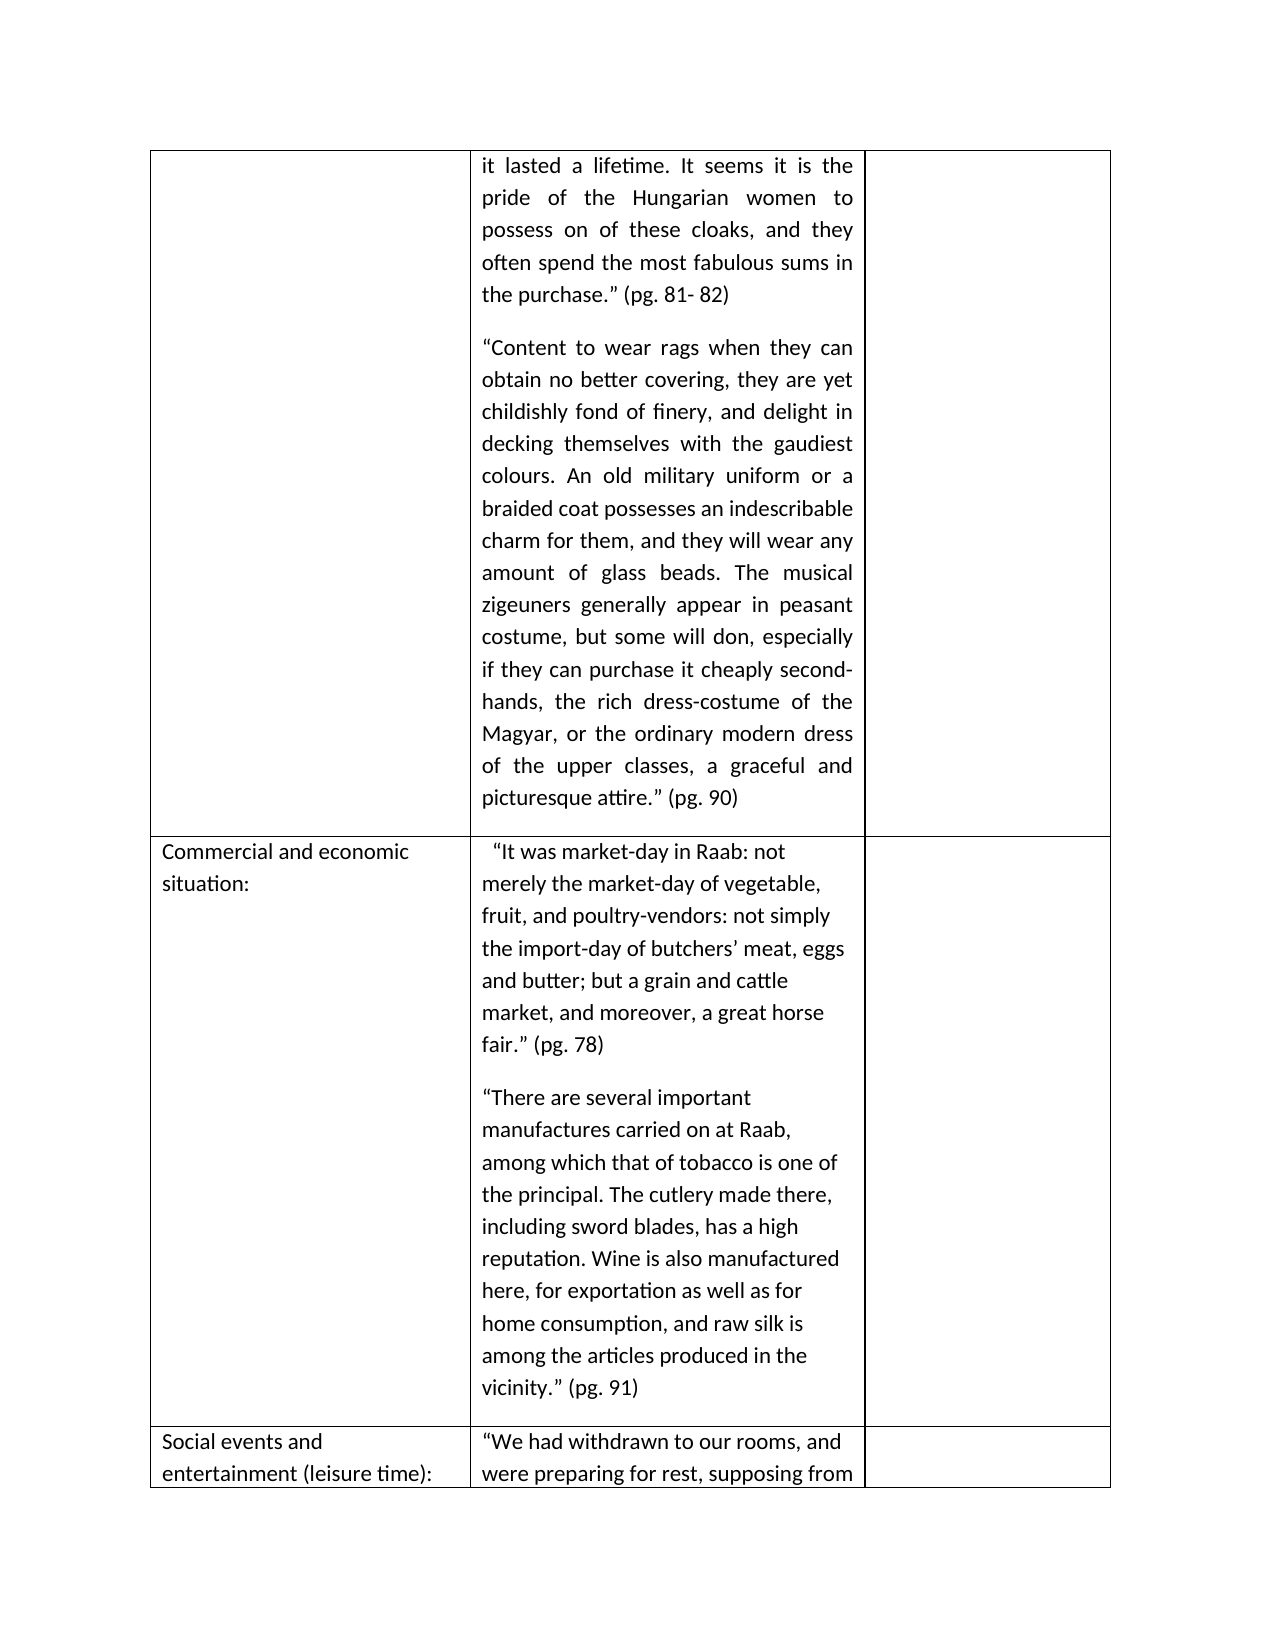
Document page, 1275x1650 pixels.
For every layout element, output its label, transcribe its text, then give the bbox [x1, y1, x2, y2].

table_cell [471, 151, 864, 836]
table_cell [866, 151, 1110, 836]
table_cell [151, 1427, 470, 1487]
table_cell “It was market-day in Raab: not merely the market-day of vegetable, fruit, and poultry-vendors: not simply the import-day of butchers’ meat, eggs and butter; but a grain and cattle market, and moreover, a great horse fair.” (pg. 78) “There are several important manufactures carried on at Raab, among which that of tobacco is one of the principal. The cutlery made there, including sword blades, has a high reputation. Wine is also manufactured here, for exportation as well as for home consumption, and raw silk is among the articles produced in the vicinity.” (pg. 91) [471, 837, 864, 1426]
table_cell [866, 1427, 1110, 1487]
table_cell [471, 1427, 864, 1487]
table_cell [151, 151, 470, 836]
table_cell [866, 837, 1110, 1426]
table_cell Commercial and economic situation: [151, 837, 470, 1426]
